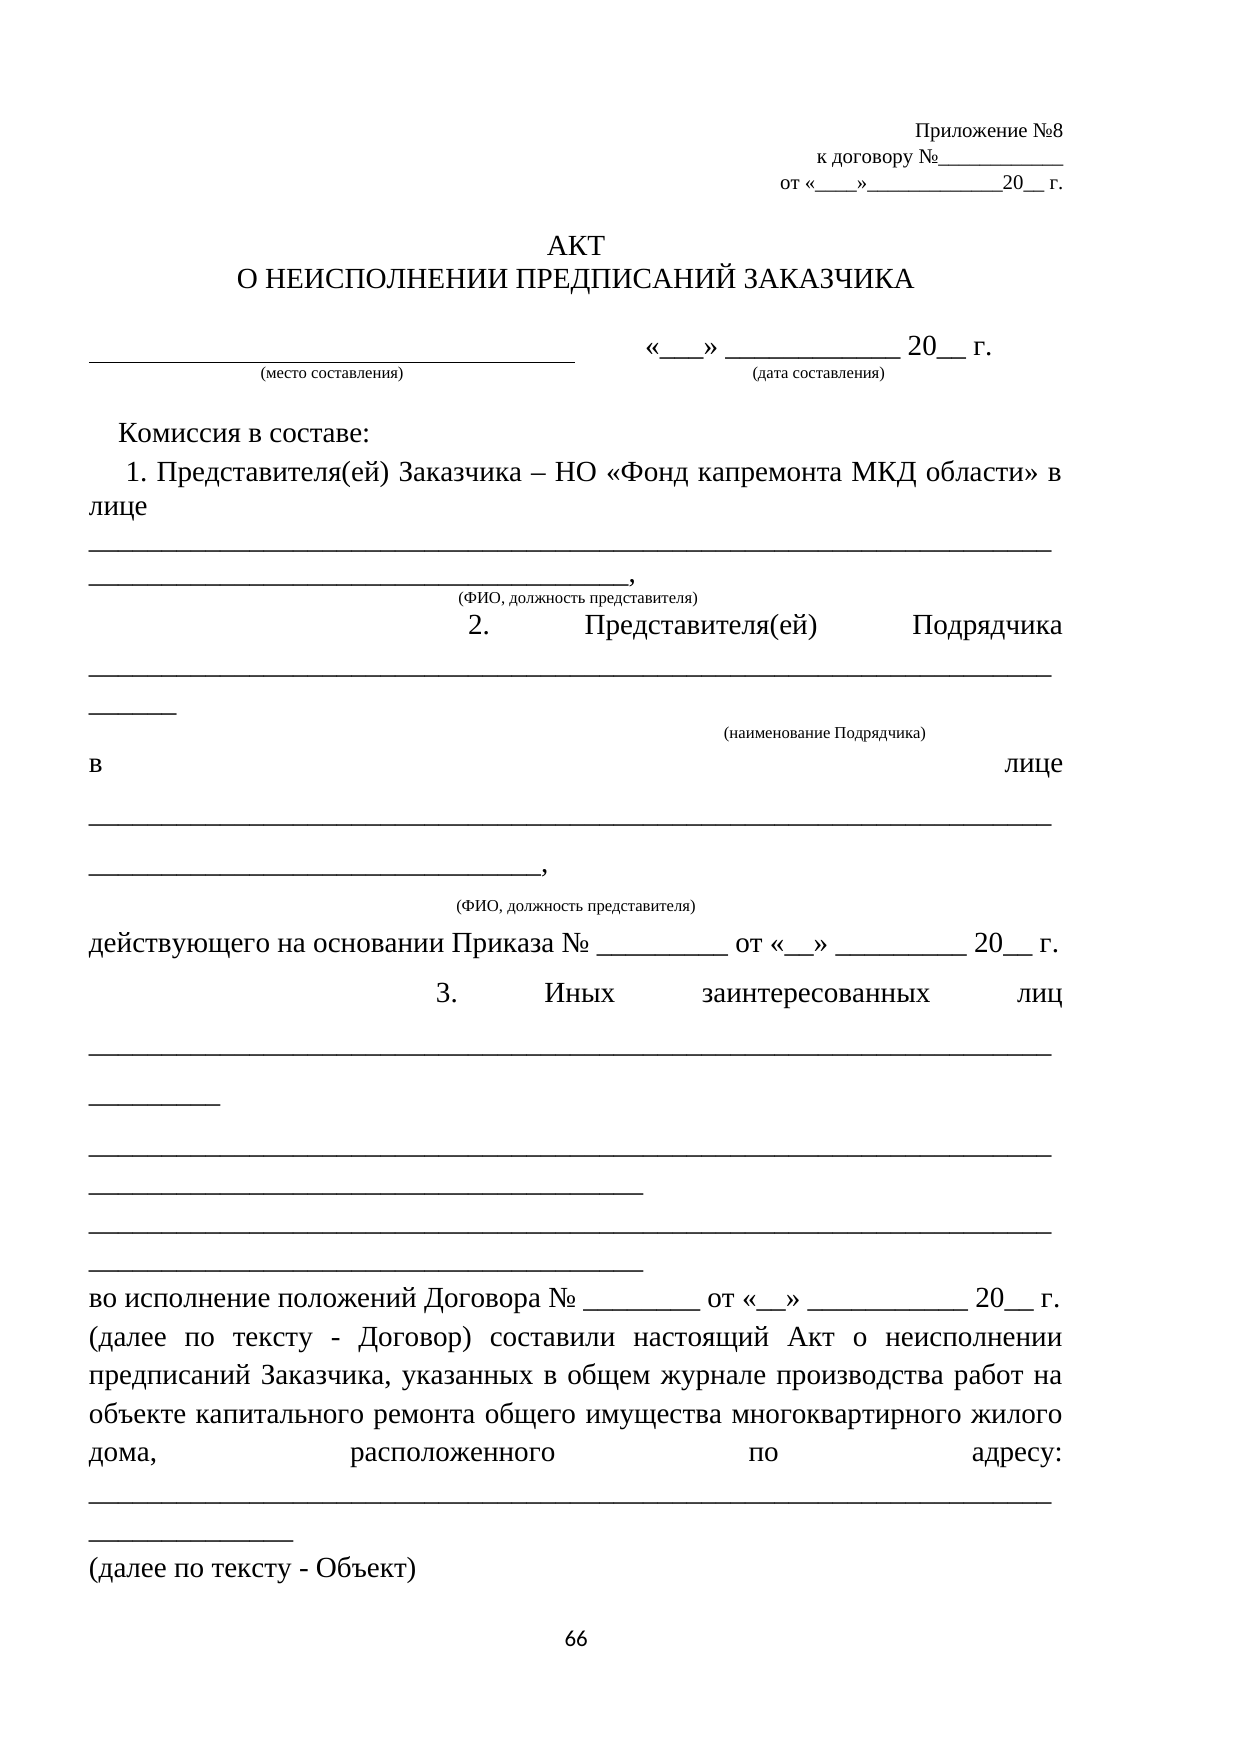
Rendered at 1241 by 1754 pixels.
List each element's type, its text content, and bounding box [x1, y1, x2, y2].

text от «____»_____________20__ г. [89, 170, 1063, 194]
text (ФИО, должность представителя) [89, 896, 1063, 915]
text (наименование Подрядчика) [724, 723, 1063, 742]
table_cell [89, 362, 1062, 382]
text О НЕИСПОЛНЕНИИ ПРЕДПИСАНИЙ ЗАКАЗЧИКА [89, 261, 1063, 295]
text действующего на основании Приказа № _________ от «__» _________ 20__ г. [89, 925, 1063, 958]
text ________________________________________________________________________________________________________ [89, 1203, 1063, 1275]
text 2. Представителя(ей) Подрядчика ________________________________________________________________________ [89, 607, 1063, 718]
text во исполнение положений Договора № ________ от «__» ___________ 20__ г. [89, 1280, 1063, 1314]
text (далее по тексту - Договор) составили настоящий Акт о неисполнении предписаний Заказчика, указанных в общем журнале производства работ на объекте капитального ремонта общего имущества многоквартирного жилого дома, расположенного по адресу: ________________________________________________________________________________ [89, 1319, 1063, 1545]
text АКТ [89, 228, 1063, 261]
text ________________________________________________________________________________________________________ [89, 1126, 1063, 1198]
text (ФИО, должность представителя) [89, 588, 1063, 607]
text 3. Иных заинтересованных лиц ___________________________________________________________________________ [89, 975, 1063, 1109]
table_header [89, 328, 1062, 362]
text Приложение №8 [89, 118, 1063, 142]
text Комиссия в составе: [89, 416, 1063, 449]
text (далее по тексту - Объект) [89, 1550, 1063, 1583]
text 1. Представителя(ей) Заказчика – НО «Фонд капремонта МКД области» в лице _______________________________________________________________________________________________________, [89, 454, 1063, 588]
text в лице _________________________________________________________________________________________________, [89, 745, 1063, 879]
text к договору №____________ [89, 144, 1063, 168]
